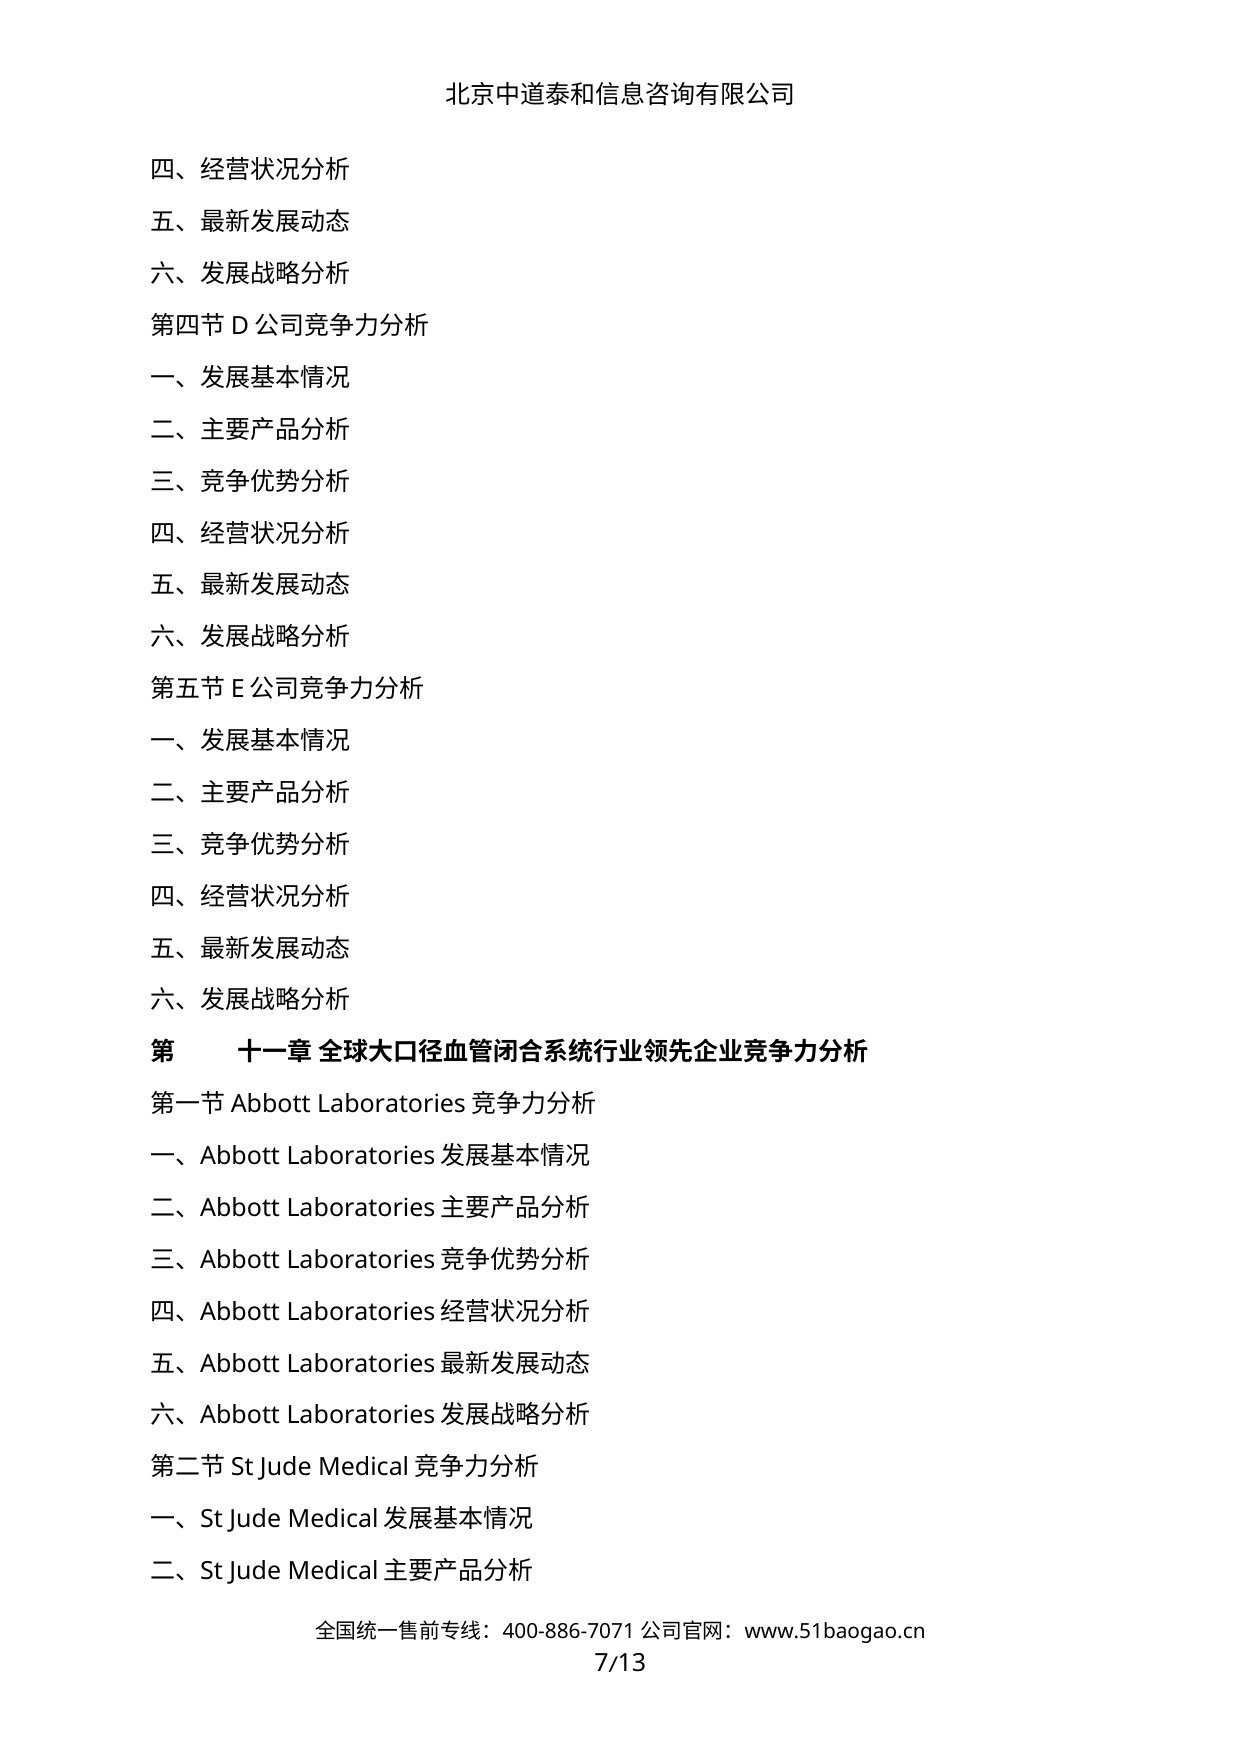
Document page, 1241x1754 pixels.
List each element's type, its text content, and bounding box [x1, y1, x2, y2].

text 二、主要产品分析 [150, 772, 1090, 809]
text 第五节 E公司竞争力分析 [150, 669, 1090, 705]
text 四、Abbott Laboratories经营状况分析 [150, 1291, 1090, 1327]
text 六、发展战略分析 [150, 254, 1090, 290]
text 五、最新发展动态 [150, 565, 1090, 601]
text 第一节 Abbott Laboratories竞争力分析 [150, 1084, 1090, 1120]
text 六、Abbott Laboratories发展战略分析 [150, 1395, 1090, 1431]
text 第 十一章 全球大口径血管闭合系统行业领先企业竞争力分析 [150, 1032, 1090, 1068]
text 四、经营状况分析 [150, 876, 1090, 912]
text 一、Abbott Laboratories发展基本情况 [150, 1136, 1090, 1172]
text 三、竞争优势分析 [150, 824, 1090, 861]
text 五、最新发展动态 [150, 202, 1090, 238]
text 六、发展战略分析 [150, 980, 1090, 1016]
text 二、Abbott Laboratories主要产品分析 [150, 1187, 1090, 1224]
text 五、最新发展动态 [150, 928, 1090, 964]
text 五、Abbott Laboratories最新发展动态 [150, 1343, 1090, 1379]
text 二、St Jude Medical主要产品分析 [150, 1551, 1090, 1587]
text 四、经营状况分析 [150, 150, 1090, 186]
text 二、主要产品分析 [150, 409, 1090, 446]
text 第二节 St Jude Medical竞争力分析 [150, 1447, 1090, 1483]
text 三、竞争优势分析 [150, 461, 1090, 497]
text 一、发展基本情况 [150, 357, 1090, 394]
text 六、发展战略分析 [150, 617, 1090, 653]
text 三、Abbott Laboratories竞争优势分析 [150, 1239, 1090, 1276]
text 四、经营状况分析 [150, 513, 1090, 549]
text 第四节 D公司竞争力分析 [150, 306, 1090, 342]
text 一、St Jude Medical发展基本情况 [150, 1499, 1090, 1535]
text 一、发展基本情况 [150, 721, 1090, 757]
